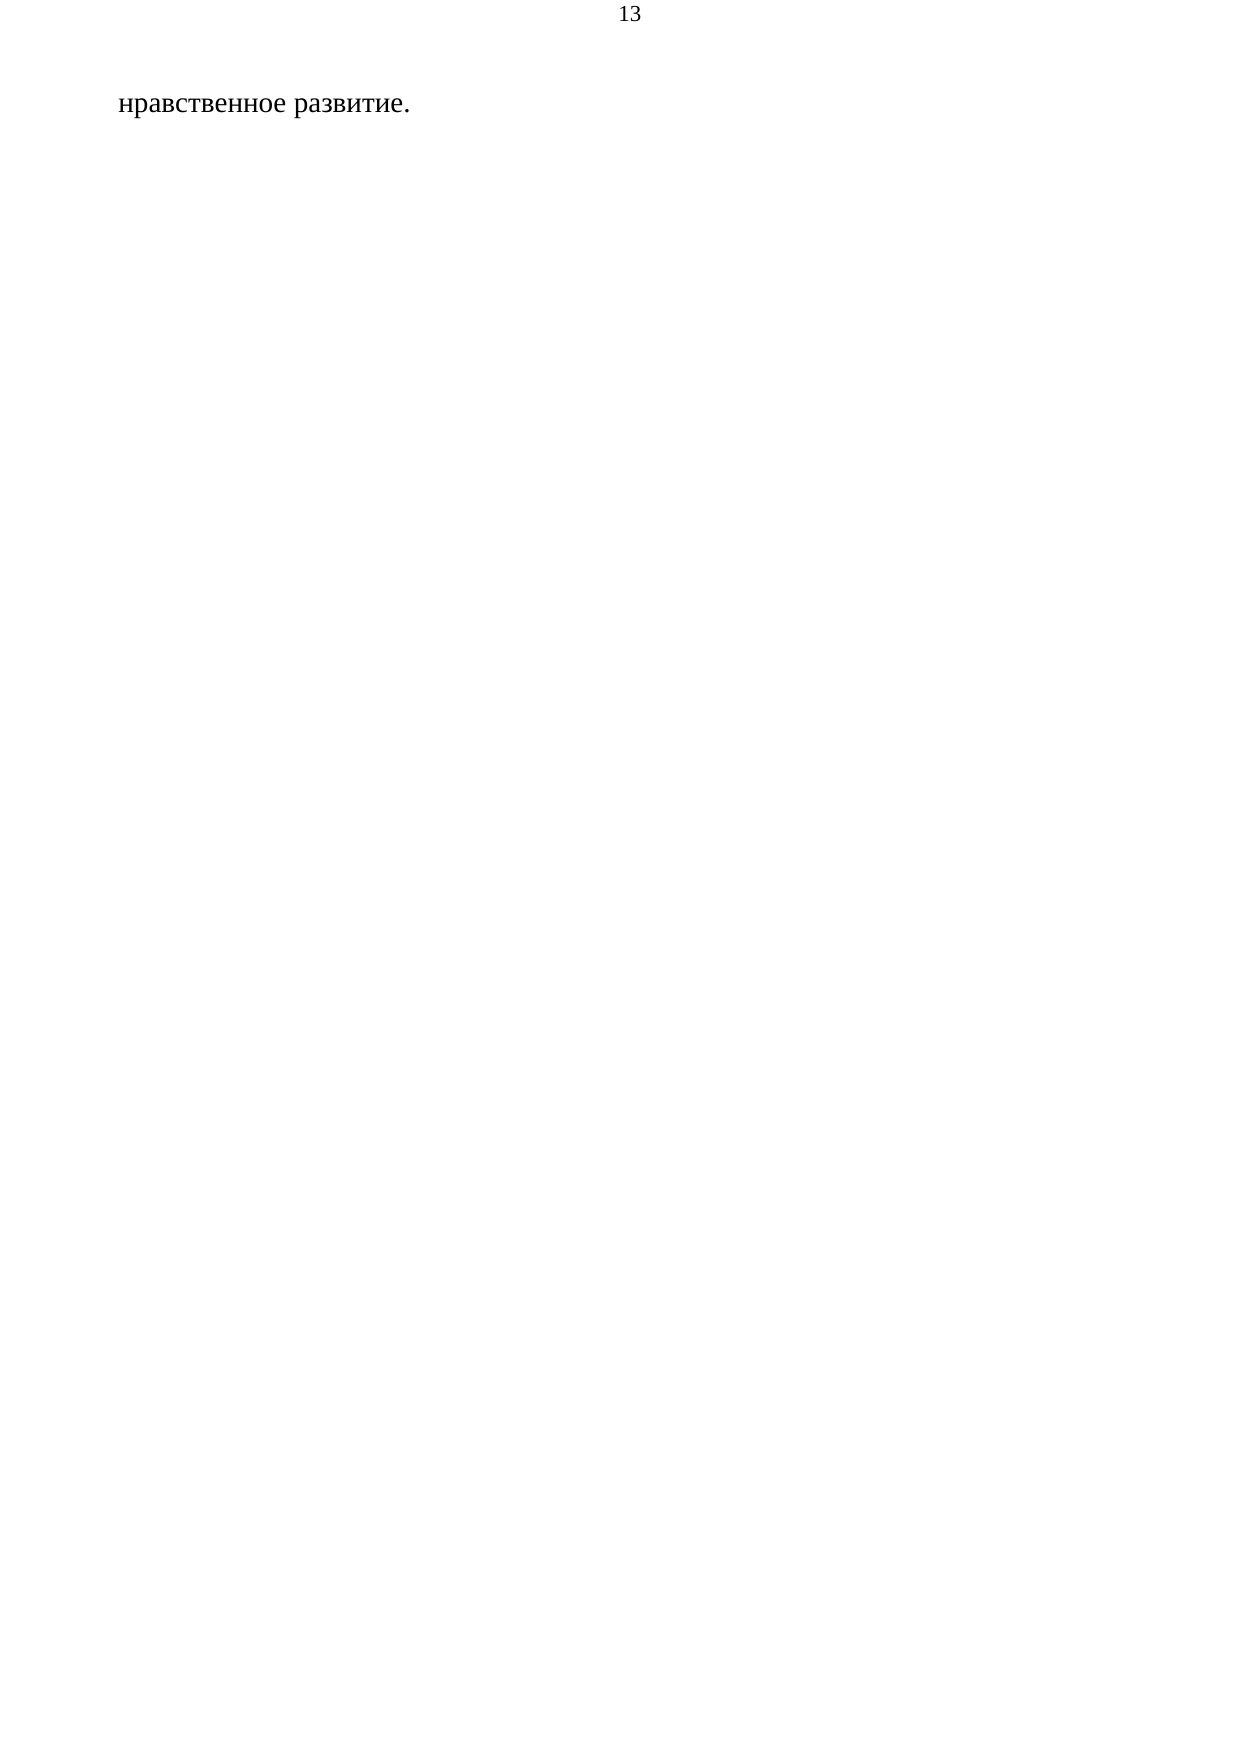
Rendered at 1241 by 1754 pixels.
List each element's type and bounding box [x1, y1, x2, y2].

text [118, 85, 1140, 119]
